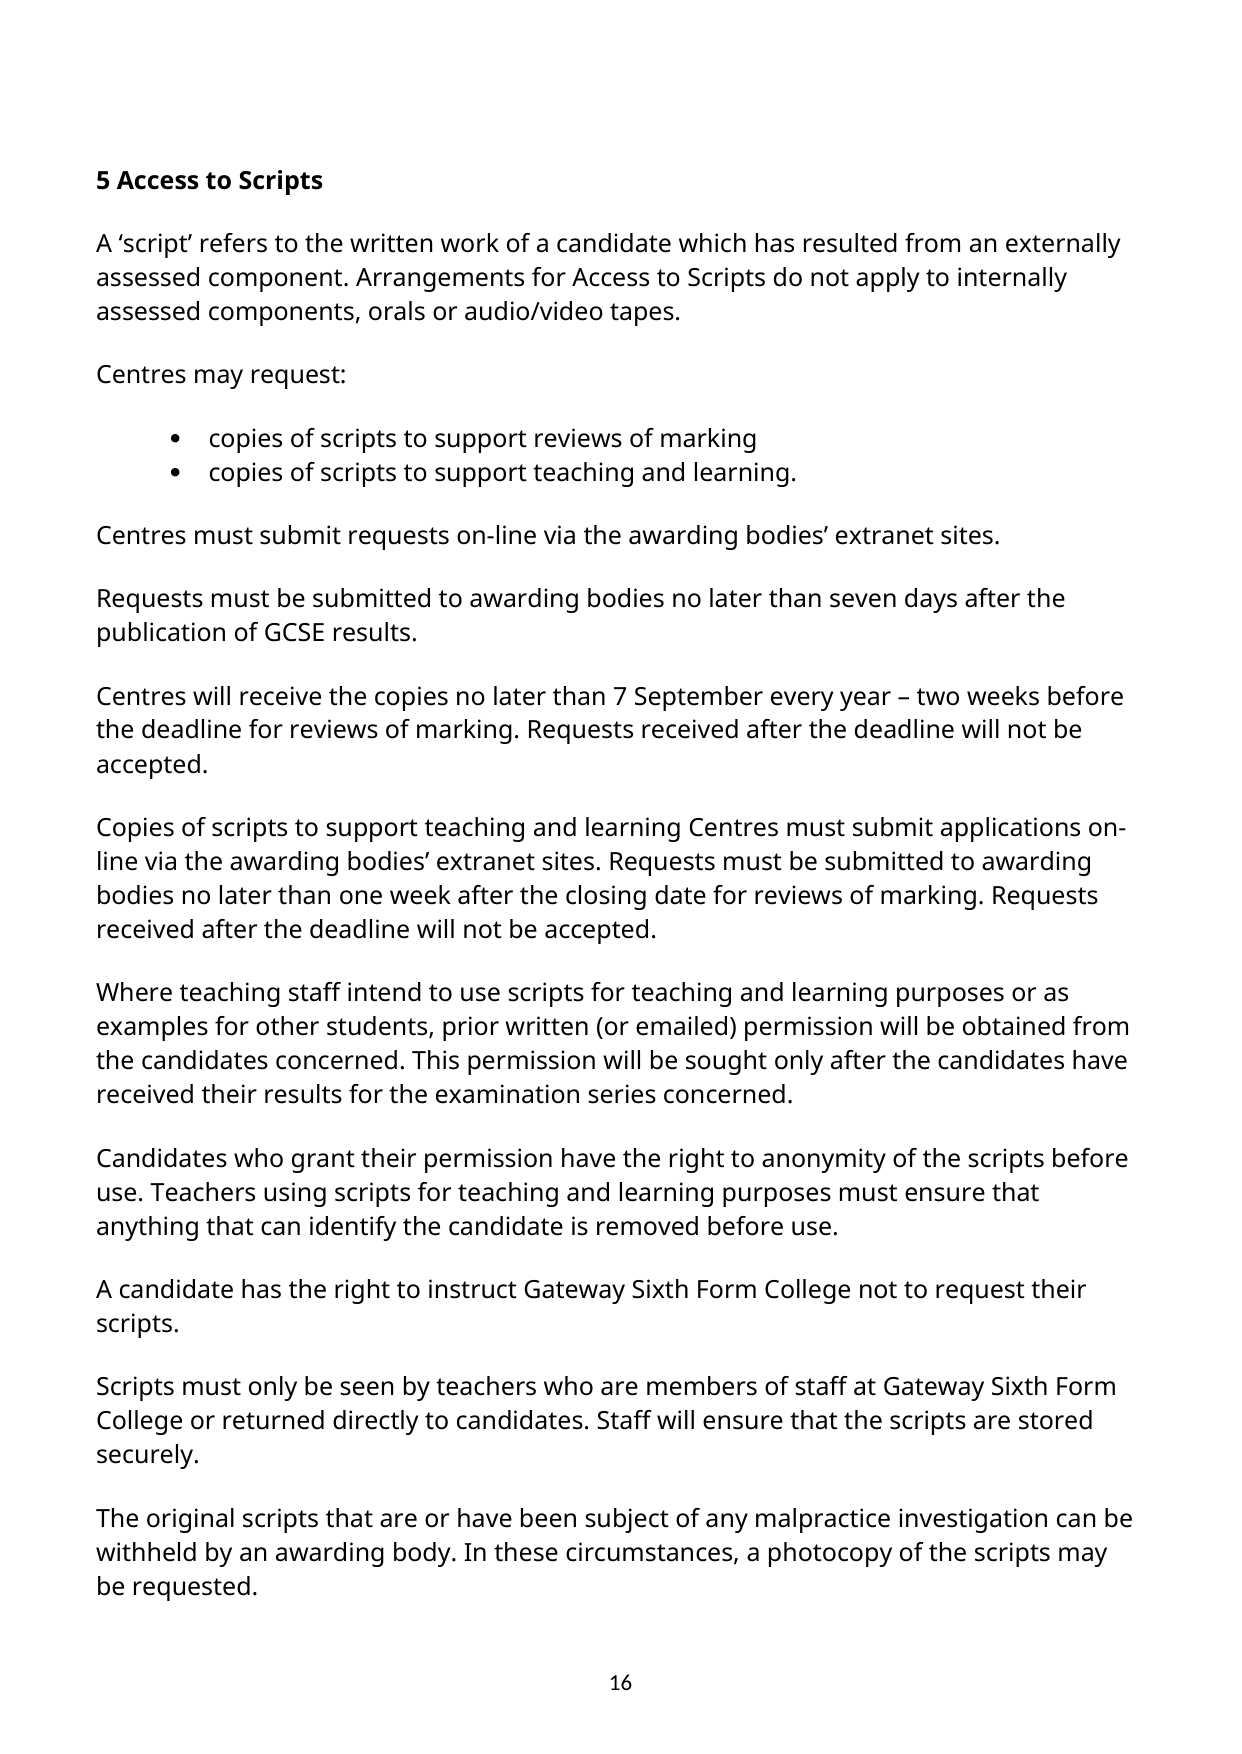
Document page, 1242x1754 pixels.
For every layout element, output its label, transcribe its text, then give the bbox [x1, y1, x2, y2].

list copies of scripts to support reviews of marking [171, 420, 1137, 454]
text Centres will receive the copies no later than 7 September every year – two weeks before the deadline for reviews of marking. Requests received after the deadline will not be accepted. [96, 678, 1137, 780]
text Requests must be submitted to awarding bodies no later than seven days after the publication of GCSE results. [96, 581, 1137, 649]
text The original scripts that are or have been subject of any malpractice investigation can be withheld by an awarding body. In these circumstances, a photocopy of the scripts may be requested. [96, 1500, 1137, 1602]
text 5 Access to Scripts [96, 162, 1137, 197]
text Candidates who grant their permission have the right to anonymity of the scripts before use. Teachers using scripts for teaching and learning purposes must ensure that anything that can identify the candidate is removed before use. [96, 1140, 1137, 1242]
list copies of scripts to support teaching and learning. [171, 454, 1137, 488]
text A candidate has the right to instruct Gateway Sixth Form College not to request their scripts. [96, 1272, 1137, 1340]
text Scripts must only be seen by teachers who are members of staff at Gateway Sixth Form College or returned directly to candidates. Staff will ensure that the scripts are stored securely. [96, 1369, 1137, 1471]
text Centres must submit requests on-line via the awarding bodies’ extranet sites. [96, 518, 1137, 552]
text Copies of scripts to support teaching and learning Centres must submit applications on-line via the awarding bodies’ extranet sites. Requests must be submitted to awarding bodies no later than one week after the closing date for reviews of marking. Requests received after the deadline will not be accepted. [96, 809, 1137, 946]
text A ‘script’ refers to the written work of a candidate which has resulted from an externally assessed component. Arrangements for Access to Scripts do not apply to internally assessed components, orals or audio/video tapes. [96, 226, 1137, 328]
text Centres may request: [96, 357, 1137, 391]
text Where teaching staff intend to use scripts for teaching and learning purposes or as examples for other students, prior written (or emailed) permission will be obtained from the candidates concerned. This permission will be sought only after the candidates have received their results for the examination series concerned. [96, 975, 1137, 1111]
